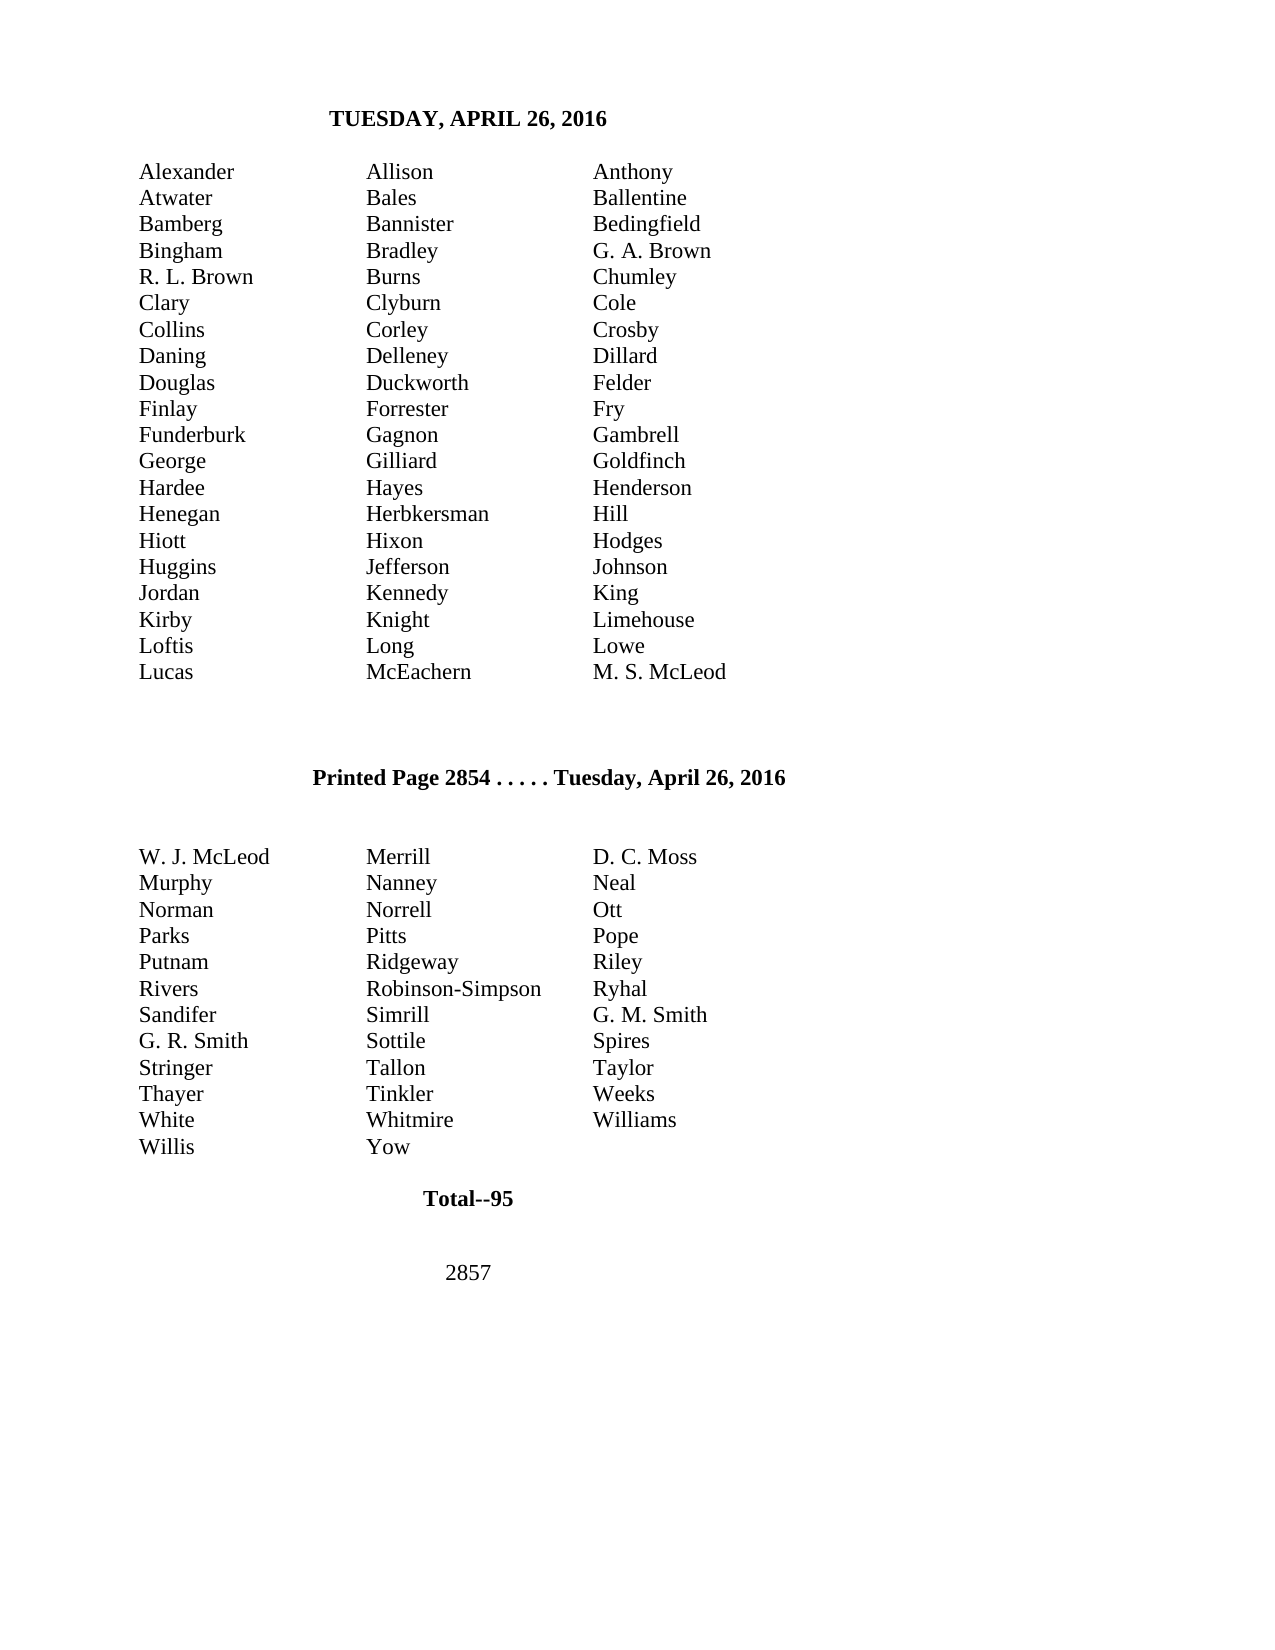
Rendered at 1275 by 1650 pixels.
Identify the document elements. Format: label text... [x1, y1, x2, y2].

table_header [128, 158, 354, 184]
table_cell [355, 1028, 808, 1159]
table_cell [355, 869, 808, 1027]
text Printed Page 2854 . . . . . Tuesday, April 26, 2016 [127, 764, 786, 790]
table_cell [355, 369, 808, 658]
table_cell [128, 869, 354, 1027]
text Total--95 [127, 1186, 786, 1212]
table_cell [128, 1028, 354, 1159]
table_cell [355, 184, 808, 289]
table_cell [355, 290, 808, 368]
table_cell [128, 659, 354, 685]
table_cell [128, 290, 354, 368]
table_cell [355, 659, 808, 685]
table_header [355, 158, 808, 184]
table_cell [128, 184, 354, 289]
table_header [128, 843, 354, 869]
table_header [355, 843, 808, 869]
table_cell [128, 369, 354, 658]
